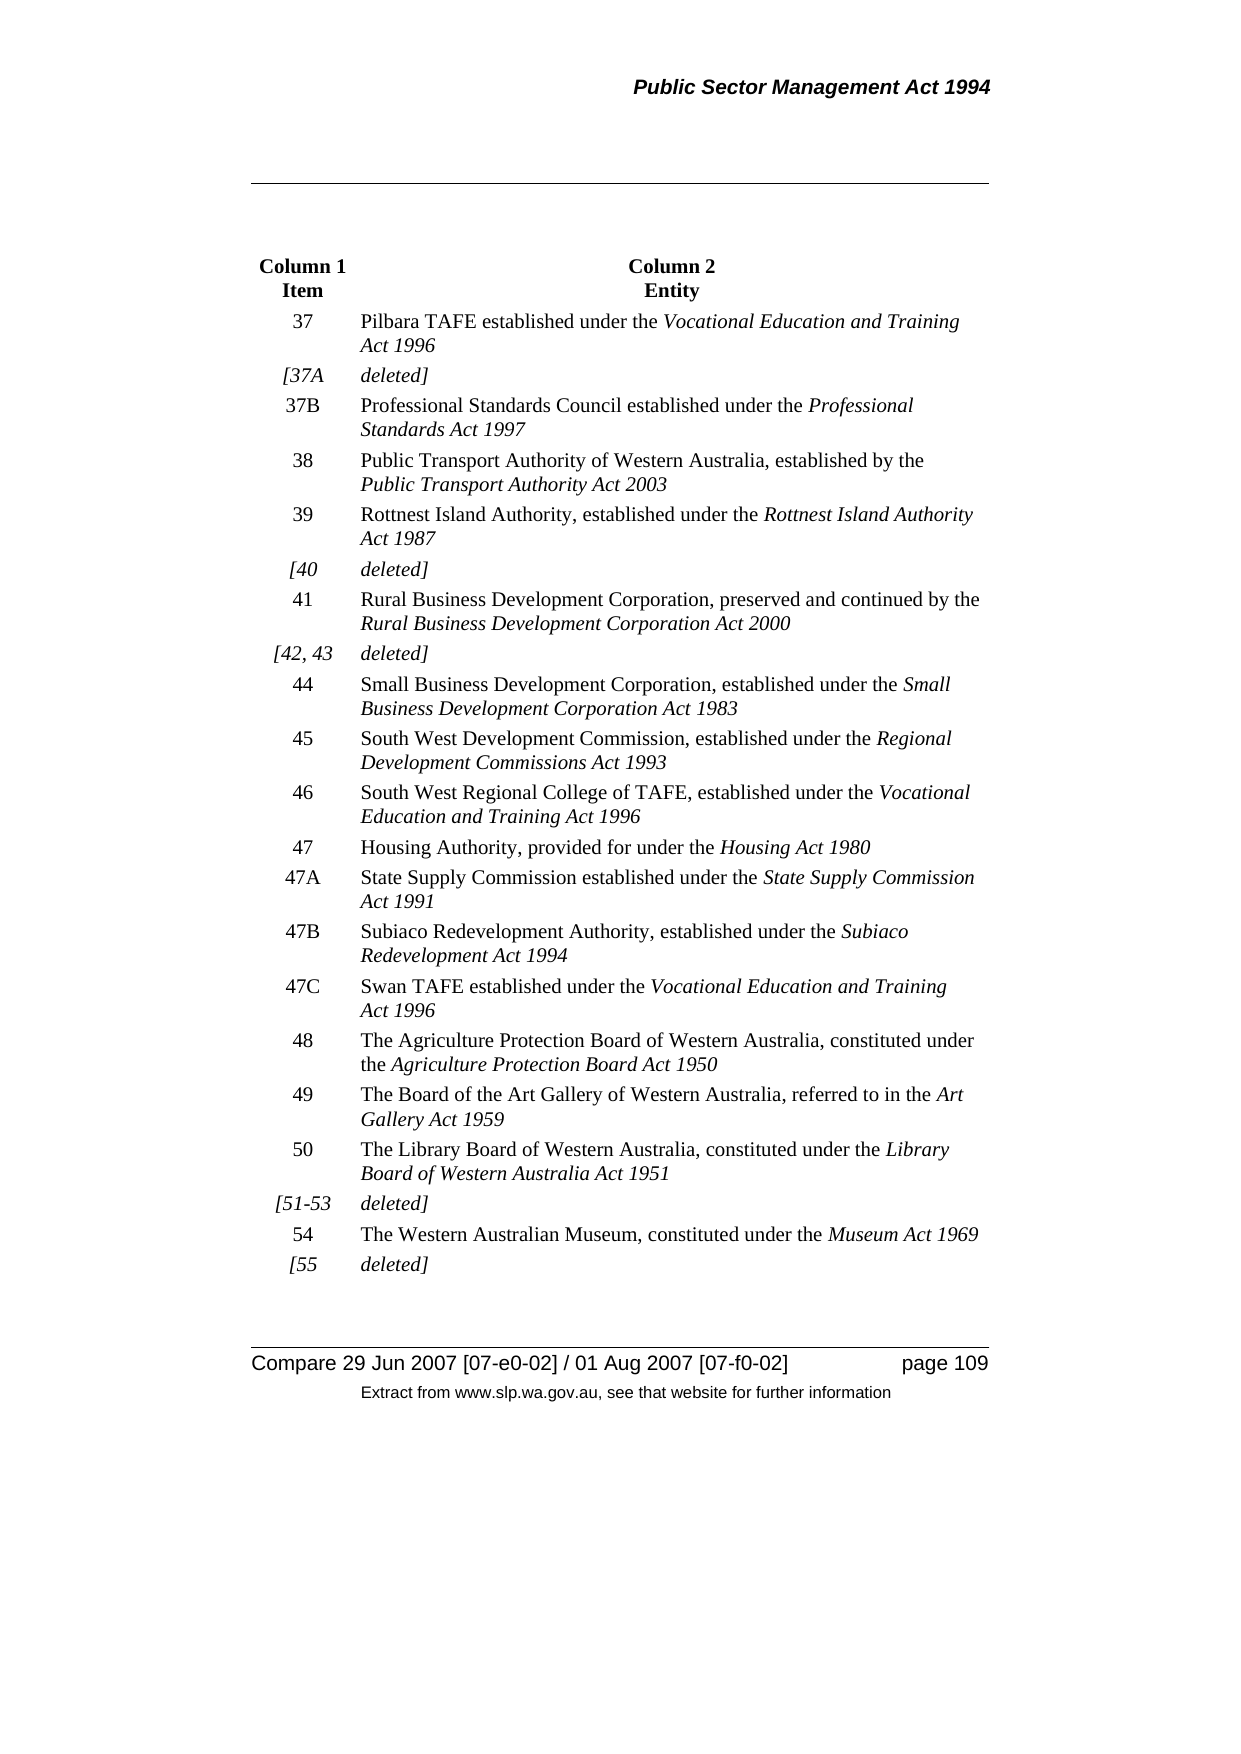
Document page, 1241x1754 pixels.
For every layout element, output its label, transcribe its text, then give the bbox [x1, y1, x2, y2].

table_cell [55 [251, 1246, 354, 1276]
table_cell Small Business Development Corporation, established under the Small Business Development Corporation Act 1983 [354, 665, 989, 719]
table_cell 47 [251, 828, 354, 859]
table_cell deleted] [354, 357, 989, 387]
table_cell Subiaco Redevelopment Authority, established under the Subiaco Redevelopment Act 1994 [354, 913, 989, 967]
table_cell 54 [251, 1215, 354, 1246]
table_cell 44 [251, 665, 354, 719]
table_cell Rural Business Development Corporation, preserved and continued by the Rural Business Development Corporation Act 2000 [354, 581, 989, 635]
table_cell deleted] [354, 1185, 989, 1215]
table_cell Housing Authority, provided for under the Housing Act 1980 [354, 828, 989, 859]
table_cell Swan TAFE established under the Vocational Education and Training Act 1996 [354, 968, 989, 1022]
table_cell 47B [251, 913, 354, 967]
table_cell deleted] [354, 635, 989, 665]
table_cell 39 [251, 496, 354, 550]
table_cell 37B [251, 387, 354, 441]
table_cell South West Development Commission, established under the Regional Development Commissions Act 1993 [354, 720, 989, 774]
table_cell [51-53 [251, 1185, 354, 1215]
table_cell The Board of the Art Gallery of Western Australia, referred to in the Art Gallery Act 1959 [354, 1076, 989, 1131]
table_cell The Agriculture Protection Board of Western Australia, constituted under the Agriculture Protection Board Act 1950 [354, 1022, 989, 1076]
table_cell 38 [251, 441, 354, 496]
table_cell deleted] [354, 1246, 989, 1276]
table_cell 47A [251, 859, 354, 913]
table_cell 45 [251, 720, 354, 774]
table_cell [40 [251, 550, 354, 581]
table_cell 50 [251, 1131, 354, 1185]
table_cell deleted] [354, 550, 989, 581]
table_cell The Western Australian Museum, constituted under the Museum Act 1969 [354, 1215, 989, 1246]
table_cell 48 [251, 1022, 354, 1076]
table_cell [37A [251, 357, 354, 387]
table_header Column 1 Item [251, 248, 354, 302]
table_cell Pilbara TAFE established under the Vocational Education and Training Act 1996 [354, 303, 989, 357]
table_cell 47C [251, 968, 354, 1022]
table_cell 46 [251, 774, 354, 828]
table_cell Public Transport Authority of Western Australia, established by the Public Transport Authority Act 2003 [354, 441, 989, 496]
table_cell Rottnest Island Authority, established under the Rottnest Island Authority Act 1987 [354, 496, 989, 550]
table_cell [42, 43 [251, 635, 354, 665]
table_header Column 2 Entity [354, 248, 989, 302]
table_cell 41 [251, 581, 354, 635]
table_cell South West Regional College of TAFE, established under the Vocational Education and Training Act 1996 [354, 774, 989, 828]
table_cell 37 [251, 303, 354, 357]
table_cell State Supply Commission established under the State Supply Commission Act 1991 [354, 859, 989, 913]
table_cell The Library Board of Western Australia, constituted under the Library Board of Western Australia Act 1951 [354, 1131, 989, 1185]
table_cell Professional Standards Council established under the Professional Standards Act 1997 [354, 387, 989, 441]
table_cell 49 [251, 1076, 354, 1131]
